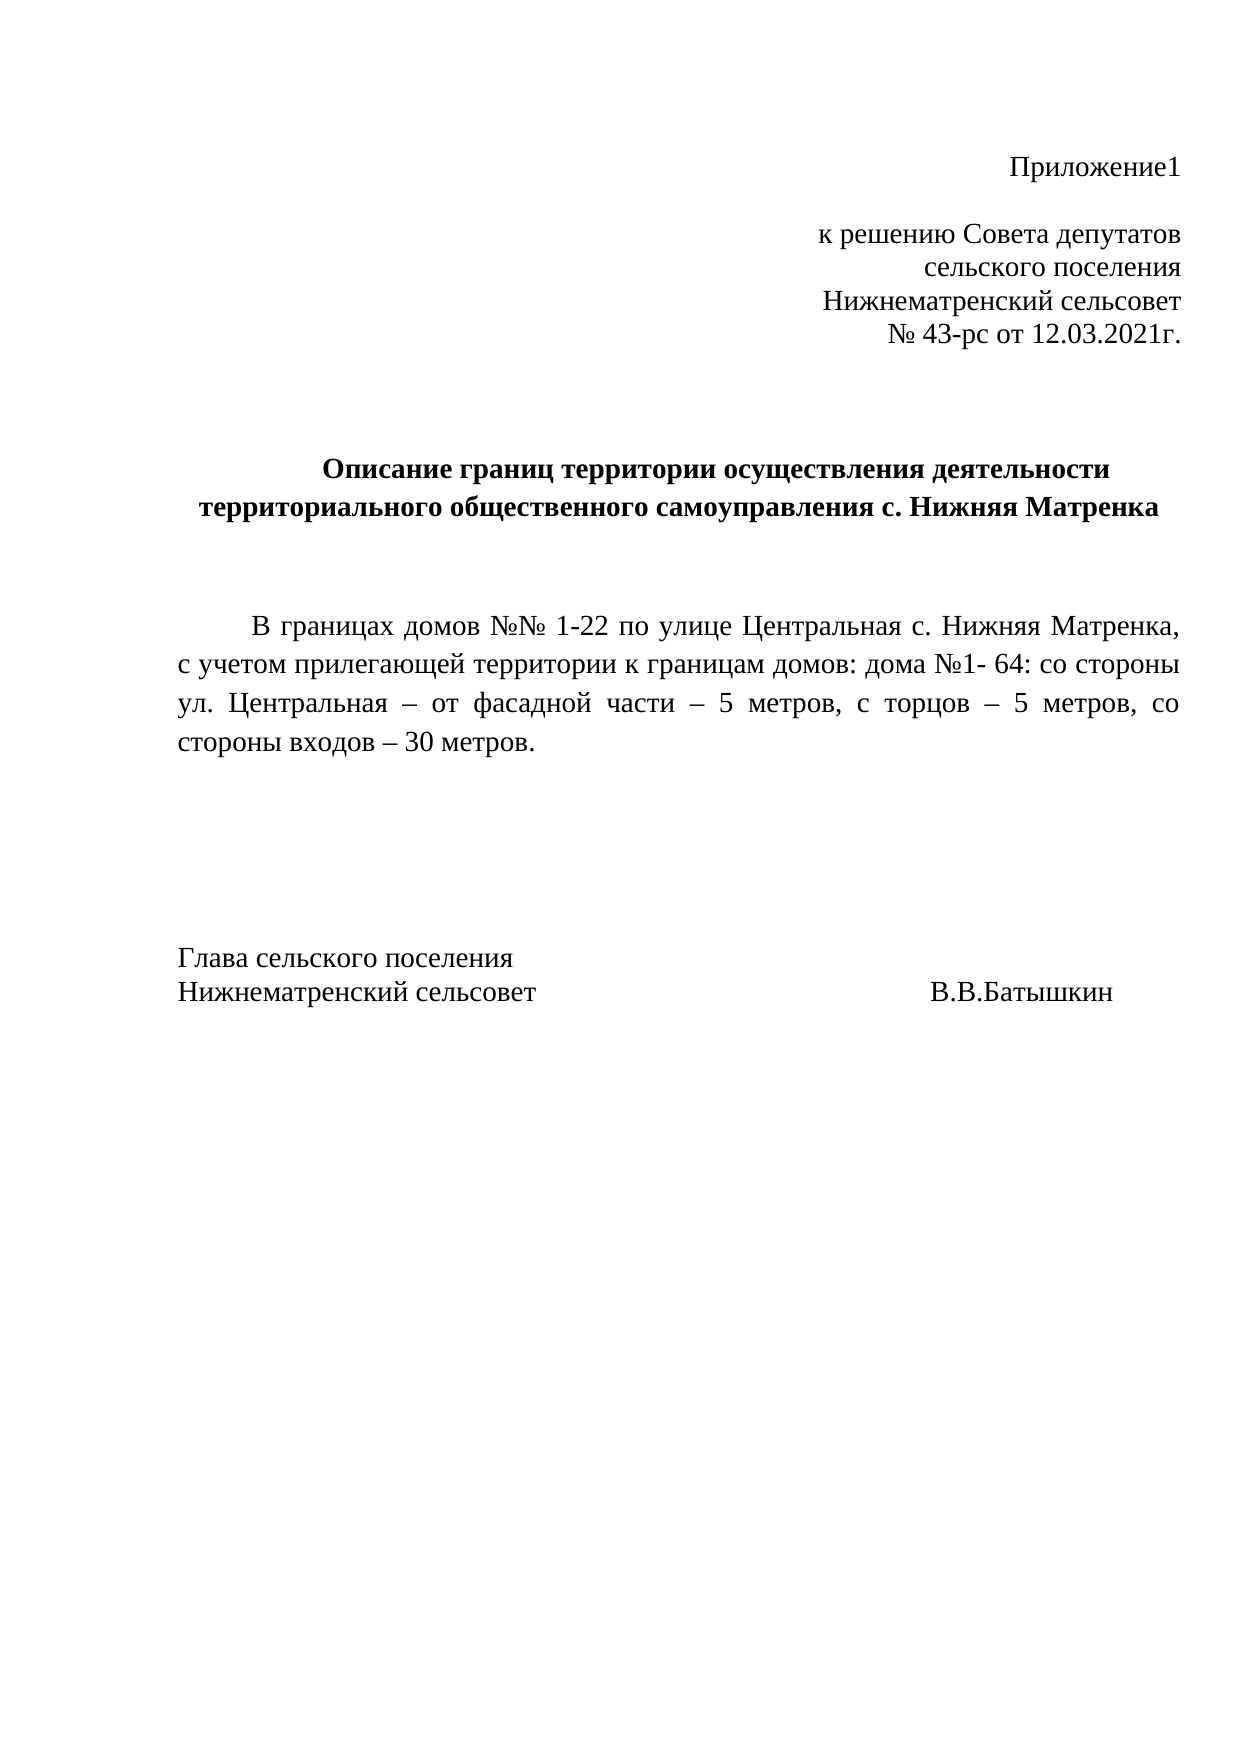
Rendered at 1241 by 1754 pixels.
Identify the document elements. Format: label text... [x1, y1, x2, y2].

text В границах домов №№ 1-22 по улице Центральная с. Нижняя Матренка, с учетом прилегающей территории к границам домов: дома №1- 64: со стороны ул. Центральная – от фасадной части – , с торцов – , со стороны входов – . [177, 608, 1181, 757]
text Нижнематренский сельсовет В.В.Батышкин [177, 974, 1181, 1007]
text Описание границ территории осуществления деятельности территориального общественного самоуправления с. Нижняя Матренка [177, 451, 1181, 523]
text Нижнематренский сельсовет [177, 283, 1181, 317]
text к решению Совета депутатов [177, 216, 1181, 249]
text Приложение1 [177, 149, 1181, 182]
text сельского поселения [177, 249, 1181, 283]
text Глава сельского поселения [177, 940, 1181, 974]
text № 43-рс от 12.03.2021г. [177, 317, 1181, 350]
